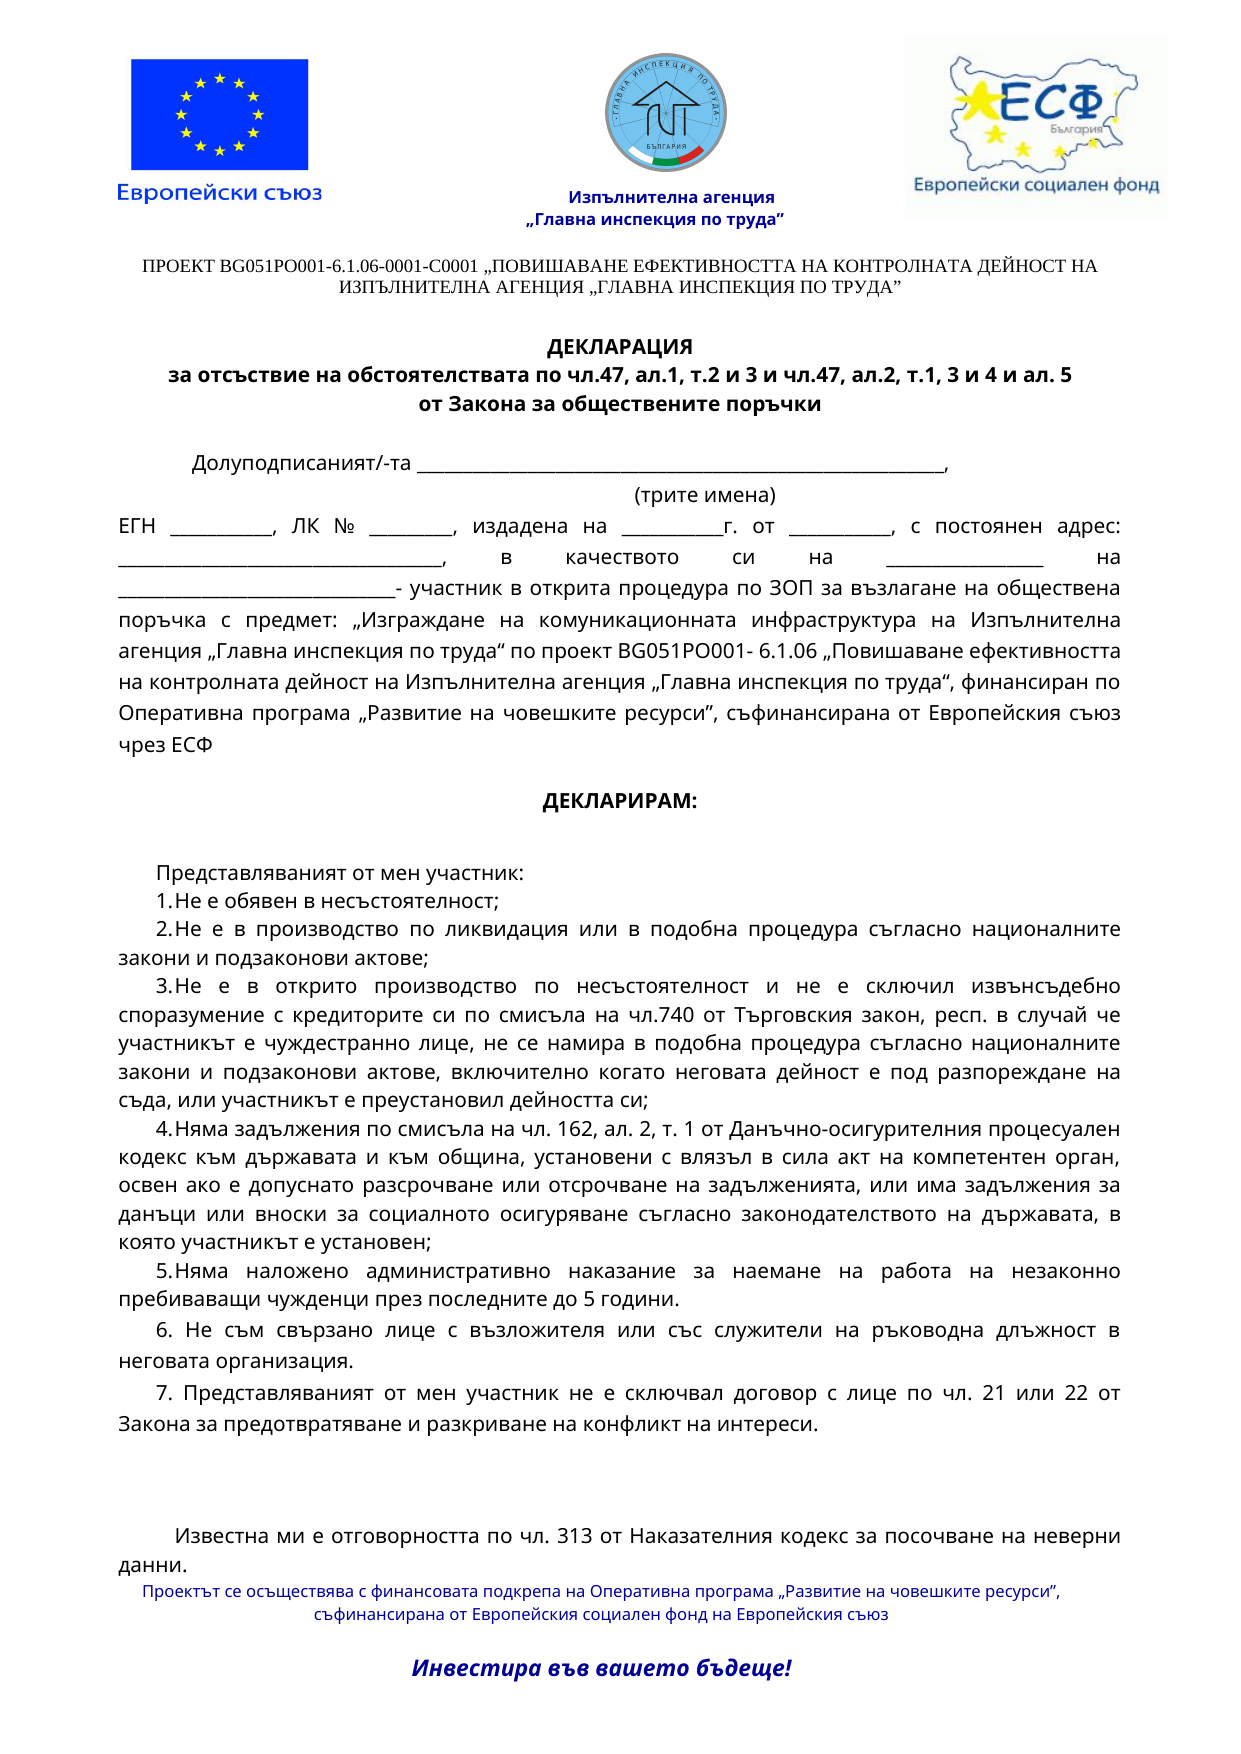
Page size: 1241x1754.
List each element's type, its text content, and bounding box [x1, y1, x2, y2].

picture [905, 35, 1169, 220]
list Не е обявен в несъстоятелност; [118, 886, 1122, 914]
list Не е в открито производство по несъстоятелност и не е сключил извънсъдебно споразумение с кредиторите си по смисъла на чл.740 от Търговския закон, респ. в случай че участникът е чуждестранно лице, не се намира в подобна процедура съгласно националните закони и подзаконови актове, включително когато неговата дейност е под разпореждане на съда, или участникът е преустановил дейността си; [118, 971, 1122, 1114]
text 6. Не съм свързано лице с възложителя или със служители на ръководна длъжност в неговата организация. [118, 1313, 1122, 1375]
text Представляваният от мен участник: [156, 858, 1122, 886]
text 7. Представляваният от мен участник не е сключвал договор с лице по чл. 21 или 22 от Закона за предотвратяване и разкриване на конфликт на интереси. [118, 1375, 1122, 1438]
text Долуподписаният/-та _________________________________________________________, [118, 446, 1122, 477]
list Няма наложено административно наказание за наемане на работа на незаконно пребиваващи чужденци през последните до 5 години. [118, 1256, 1122, 1313]
text от Закона за обществените поръчки [118, 389, 1122, 417]
subtitle ДЕКЛАРАЦИЯ [118, 332, 1122, 360]
text ЕГН ___________, ЛК № _________, издадена на ___________г. от ___________, с постоянен адрес: ___________________________________, в качеството си на _________________ на ______________________________- участник в открита процедура по ЗОП за възлагане на обществена поръчка с предмет: „Изграждане на комуникационната инфраструктура на Изпълнителна агенция „Главна инспекция по труда“ по проект BG051PO001- 6.1.06 „Повишаване ефективността на контролната дейност на Изпълнителна агенция „Главна инспекция по труда“, финансиран по Оперативна програма „Развитие на човешките ресурси”, съфинансирана от Европейския съюз чрез ЕСФ [118, 508, 1122, 758]
text (трите имена) [480, 477, 1122, 508]
picture [605, 53, 727, 172]
list Не е в производство по ликвидация или в подобна процедура съгласно националните закони и подзаконови актове; [118, 914, 1122, 971]
text за отсъствие на обстоятелствата по чл.47, ал.1, т.2 и 3 и чл.47, ал.2, т.1, 3 и 4 и ал. 5 [118, 360, 1122, 389]
list Няма задължения по смисъла на чл. 162, ал. 2, т. 1 от Данъчно-осигурителния процесуален кодекс към държавата и към община, установени с влязъл в сила акт на компетентен орган, освен ако е допуснато разсрочване или отсрочване на задълженията, или има задължения за данъци или вноски за социалното осигуряване съгласно законодателството на държавата, в която участникът е установен; [118, 1114, 1122, 1256]
text ДЕКЛАРИРАМ: [118, 787, 1122, 815]
text Известна ми е отговорността по чл. 313 от Наказателния кодекс за посочване на неверни данни. [118, 1521, 1122, 1578]
